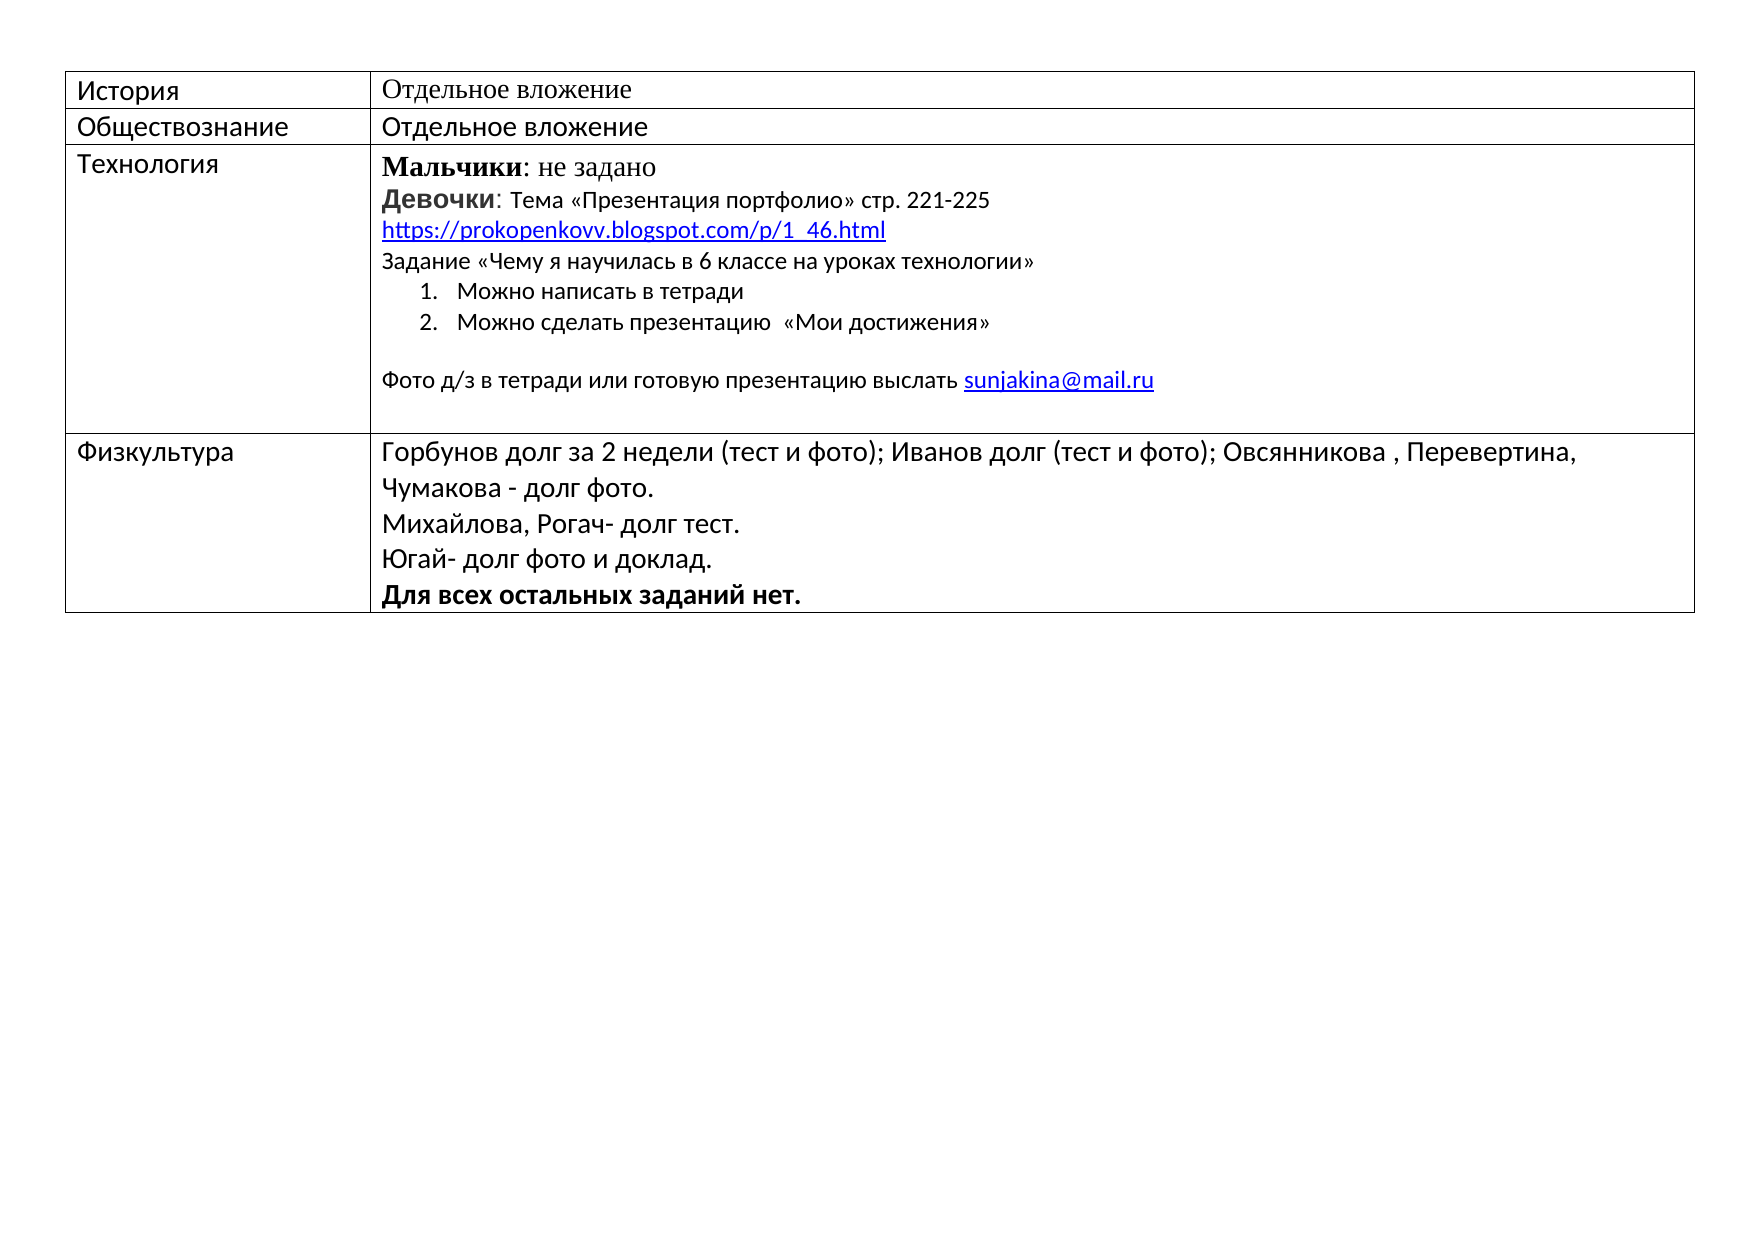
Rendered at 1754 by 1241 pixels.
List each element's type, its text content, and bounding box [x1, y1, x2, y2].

table_cell Обществознание [66, 109, 370, 144]
table_cell Физкультура [66, 434, 370, 612]
table_cell История [66, 72, 370, 107]
table_cell Технология [66, 145, 370, 432]
table_cell Отдельное вложение [371, 72, 1694, 107]
table_cell Мальчики: не задано Девочки: Тема «Презентация портфолио» стр. 221-225 https://prokopenkovv.blogspot.com/p/1_46.html Задание «Чему я научилась в 6 классе на уроках технологии» Можно написать в тетради Можно сделать презентацию «Мои достижения» Фото д/з в тетради или готовую презентацию выслать sunjakina@mail.ru [371, 145, 1694, 432]
table_cell Горбунов долг за 2 недели (тест и фото); Иванов долг (тест и фото); Овсянникова , Перевертина, Чумакова - долг фото. Михайлова, Рогач- долг тест. Югай- долг фото и доклад. Для всех остальных заданий нет. [371, 434, 1694, 612]
table_cell Отдельное вложение [371, 109, 1694, 144]
